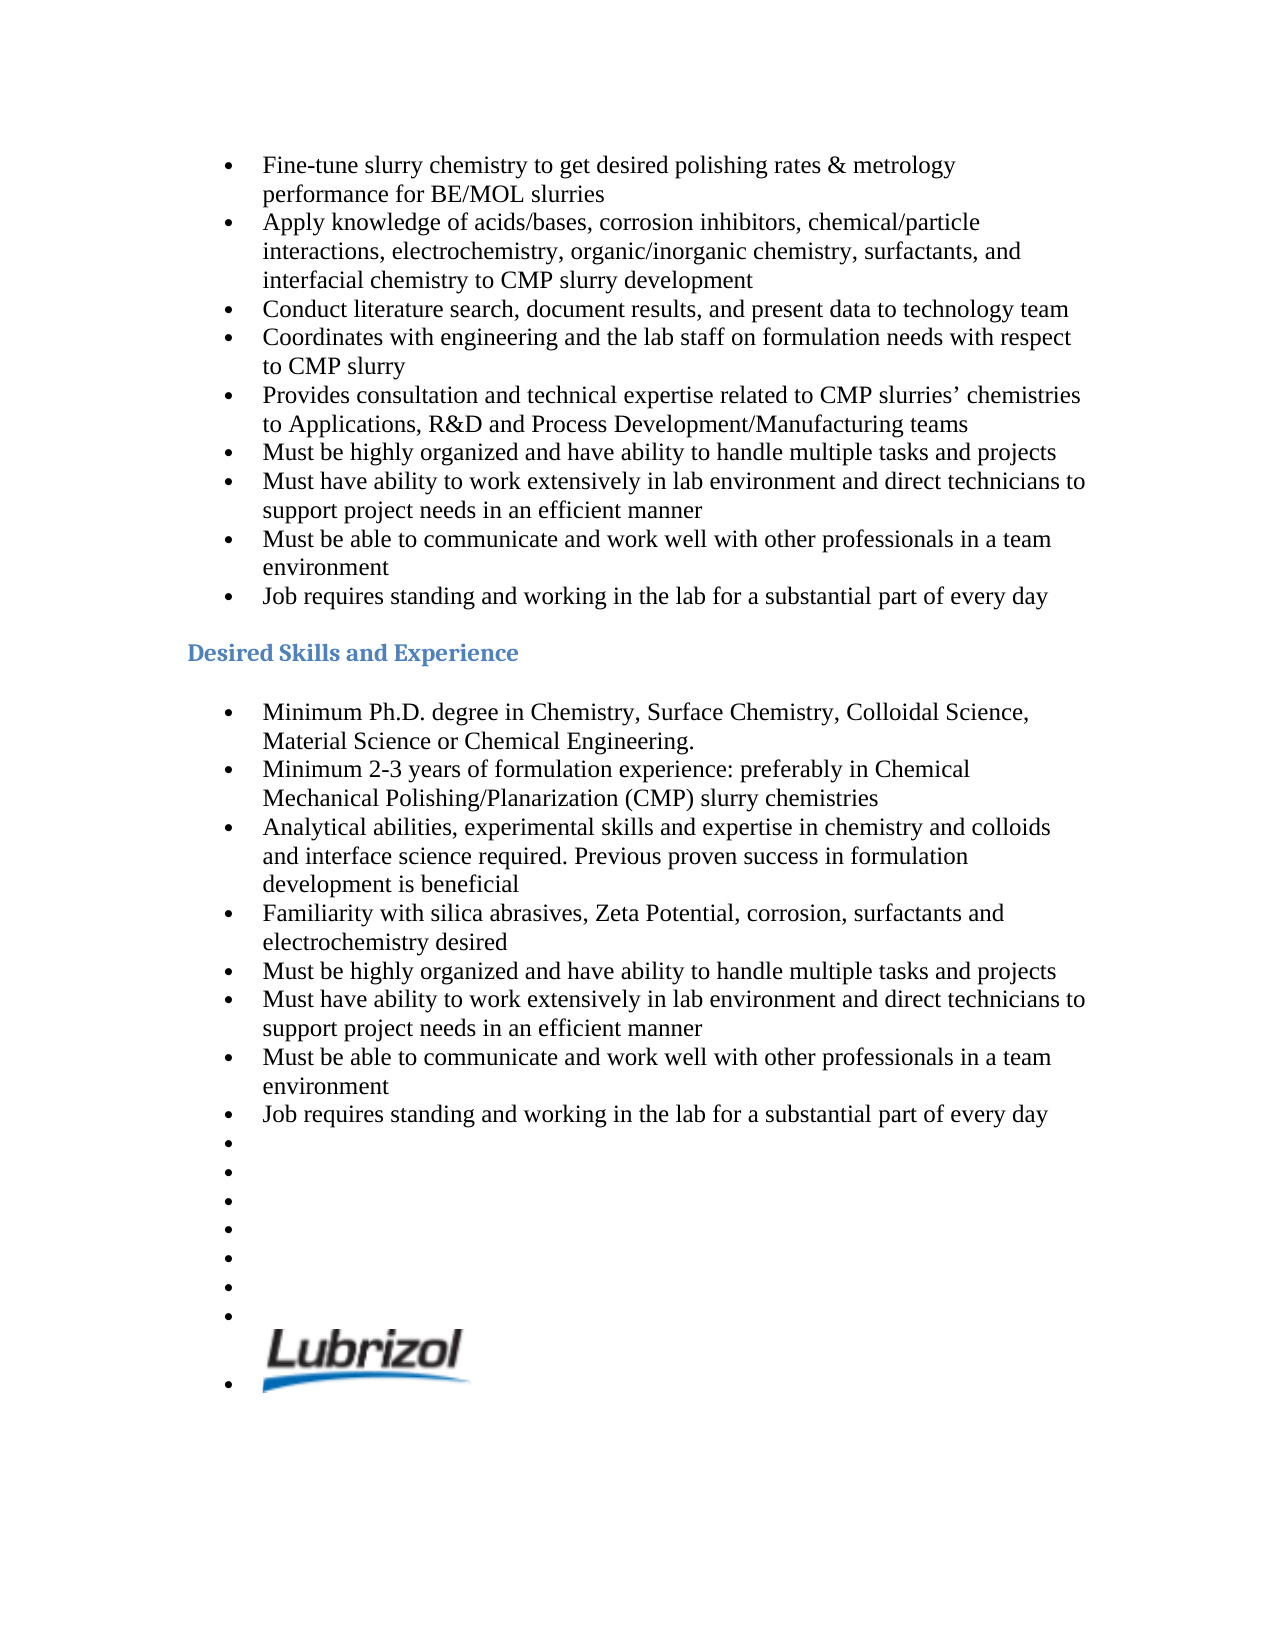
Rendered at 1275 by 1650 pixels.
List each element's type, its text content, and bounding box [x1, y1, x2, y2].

list Coordinates with engineering and the lab staff on formulation needs with respect to CMP slurry [225, 322, 1087, 380]
list Minimum Ph.D. degree in Chemistry, Surface Chemistry, Colloidal Science, Material Science or Chemical Engineering. [225, 697, 1087, 754]
list Must be able to communicate and work well with other professionals in a team environment [225, 1042, 1087, 1099]
list Provides consultation and technical expertise related to CMP slurries’ chemistries to Applications, R&D and Process Development/Manufacturing teams [225, 380, 1087, 437]
list Must be highly organized and have ability to handle multiple tasks and projects [225, 956, 1087, 984]
list Analytical abilities, experimental skills and expertise in chemistry and colloids and interface science required. Previous proven success in formulation development is beneficial [225, 812, 1087, 898]
list Must have ability to work extensively in lab environment and direct technicians to support project needs in an efficient manner [225, 984, 1087, 1042]
subtitle Desired Skills and Experience [187, 639, 1087, 668]
list Minimum 2-3 years of formulation experience: preferably in Chemical Mechanical Polishing/Planarization (CMP) slurry chemistries [225, 754, 1087, 812]
list Job requires standing and working in the lab for a substantial part of every day [225, 1099, 1087, 1128]
list Conduct literature search, document results, and present data to technology team [225, 294, 1087, 322]
list Fine-tune slurry chemistry to get desired polishing rates & metrology performance for BE/MOL slurries [225, 150, 1087, 207]
picture [262, 1329, 472, 1393]
list Apply knowledge of acids/bases, corrosion inhibitors, chemical/particle interactions, electrochemistry, organic/inorganic chemistry, surfactants, and interfacial chemistry to CMP slurry development [225, 207, 1087, 294]
list Familiarity with silica abrasives, Zeta Potential, corrosion, surfactants and electrochemistry desired [225, 898, 1087, 956]
list Must be able to communicate and work well with other professionals in a team environment [225, 524, 1087, 581]
list Must be highly organized and have ability to handle multiple tasks and projects [225, 437, 1087, 466]
list Job requires standing and working in the lab for a substantial part of every day [225, 581, 1087, 610]
list Must have ability to work extensively in lab environment and direct technicians to support project needs in an efficient manner [225, 466, 1087, 524]
